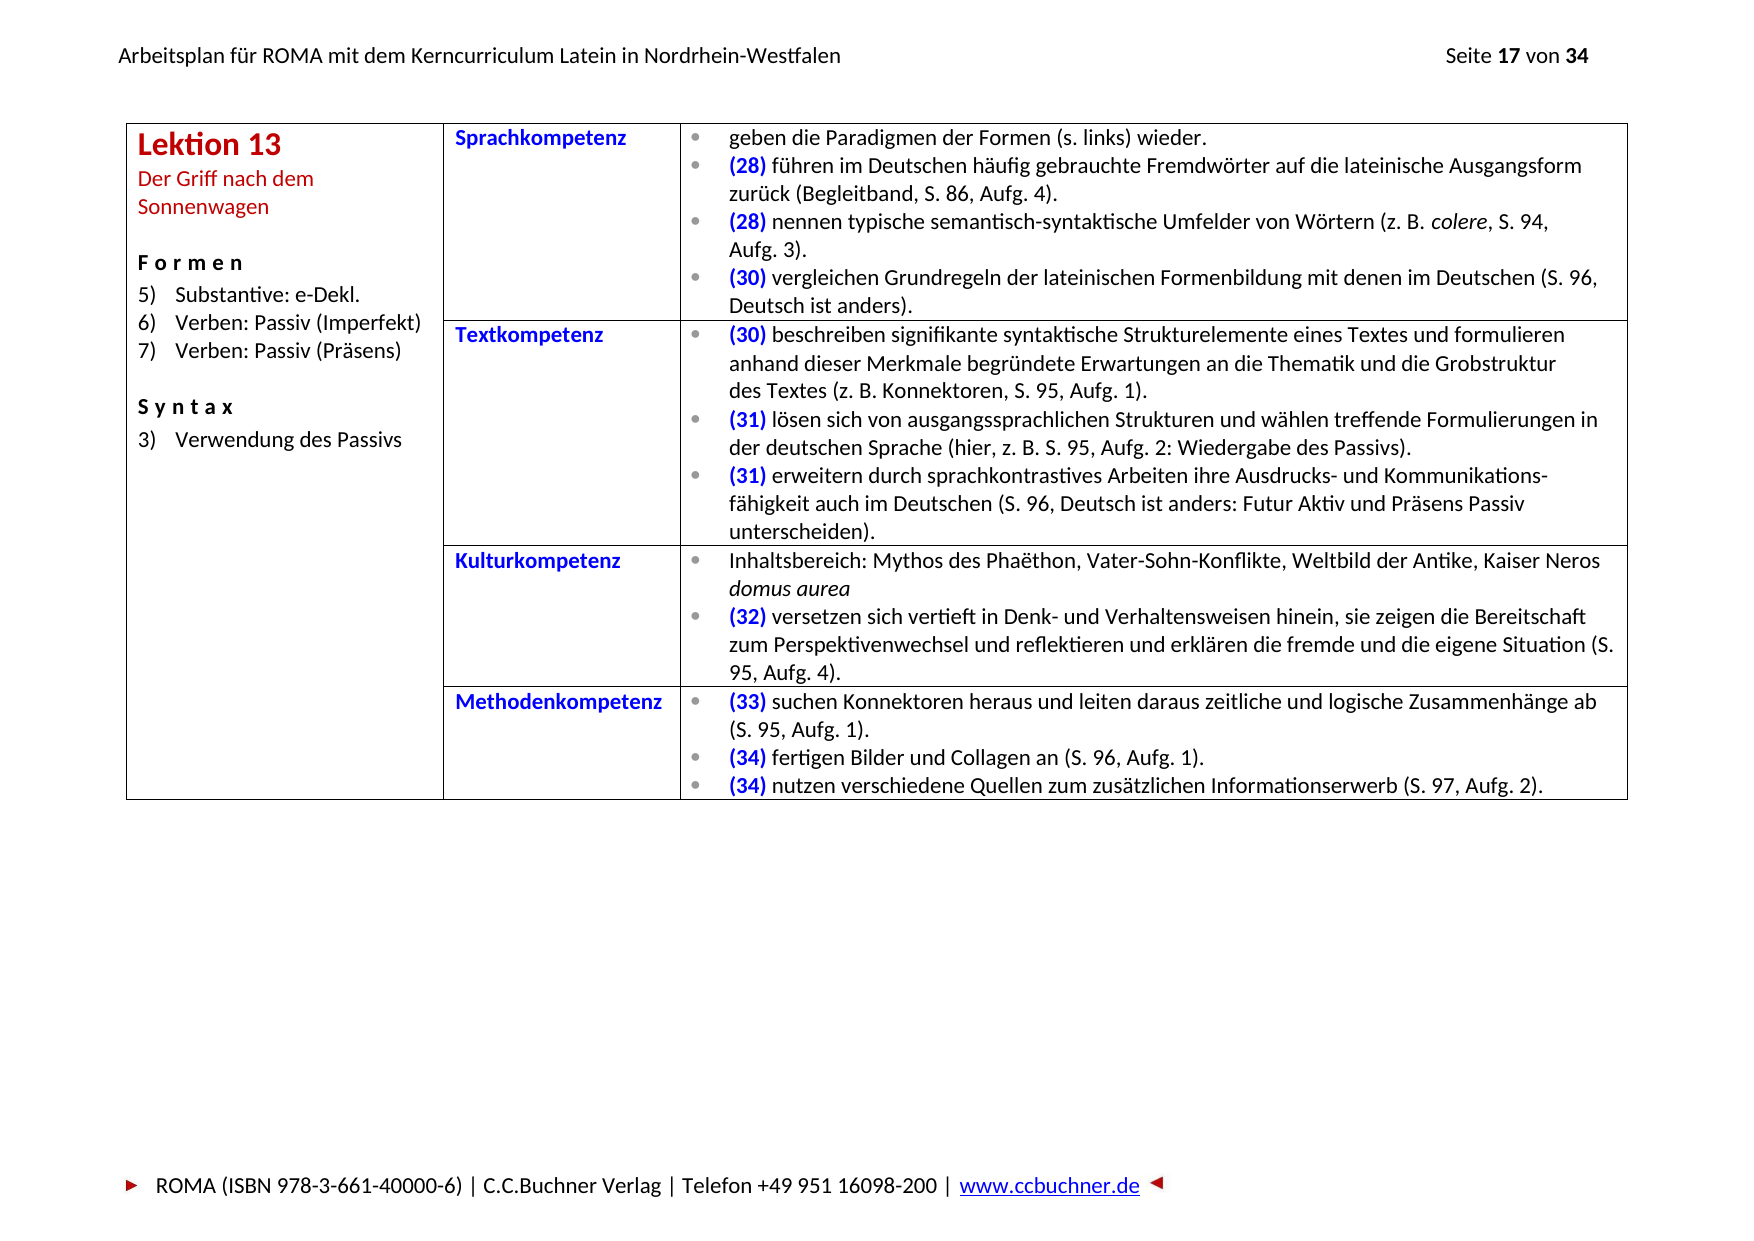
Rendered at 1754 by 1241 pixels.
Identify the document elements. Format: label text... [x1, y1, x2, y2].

table_header geben die Paradigmen der Formen (s. links) wieder. (28) führen im Deutschen häufig gebrauchte Fremdwörter auf die lateinische Ausgangsform zurück (Begleitband, S. 86, Aufg. 4). (28) nennen typische semantisch-syntaktische Umfelder von Wörtern (z. B. colere, S. 94, Aufg. 3). (30) vergleichen Grundregeln der lateinischen Formenbildung mit denen im Deutschen (S. 96, Deutsch ist anders). [681, 124, 1627, 319]
table_cell Kulturkompetenz [444, 546, 680, 686]
table_cell Methodenkompetenz [444, 687, 680, 799]
table_header Sprachkompetenz [444, 124, 680, 319]
table_cell (33) suchen Konnektoren heraus und leiten daraus zeitliche und logische Zusammenhänge ab (S. 95, Aufg. 1). (34) fertigen Bilder und Collagen an (S. 96, Aufg. 1). (34) nutzen verschiedene Quellen zum zusätzlichen Informationserwerb (S. 97, Aufg. 2). [681, 687, 1627, 799]
picture [1146, 1174, 1171, 1192]
table_cell Textkompetenz [444, 321, 680, 545]
table_header Lektion 13 Der Griff nach dem Sonnenwagen Formen Substantive: e-Dekl. Verben: Passiv (Imperfekt) Verben: Passiv (Präsens) Syntax Verwendung des Passivs [127, 124, 443, 799]
table_cell Inhaltsbereich: Mythos des Phaëthon, Vater-Sohn-Konflikte, Weltbild der Antike, Kaiser Neros domus aurea (32) versetzen sich vertieft in Denk- und Verhaltensweisen hinein, sie zeigen die Bereitschaft zum Perspektivenwechsel und reflektieren und erklären die fremde und die eigene Situation (S. 95, Aufg. 4). [681, 546, 1627, 686]
picture [119, 1176, 141, 1194]
table_cell (30) beschreiben signifikante syntaktische Strukturelemente eines Textes und formulieren anhand dieser Merkmale begründete Erwartungen an die Thematik und die Grobstruktur des Textes (z. B. Konnektoren, S. 95, Aufg. 1). (31) lösen sich von ausgangssprachlichen Strukturen und wählen treffende Formulierungen in der deutschen Sprache (hier, z. B. S. 95, Aufg. 2: Wiedergabe des Passivs). (31) erweitern durch sprachkontrastives Arbeiten ihre Ausdrucks- und Kommunikations-fähigkeit auch im Deutschen (S. 96, Deutsch ist anders: Futur Aktiv und Präsens Passiv unterscheiden). [681, 321, 1627, 545]
